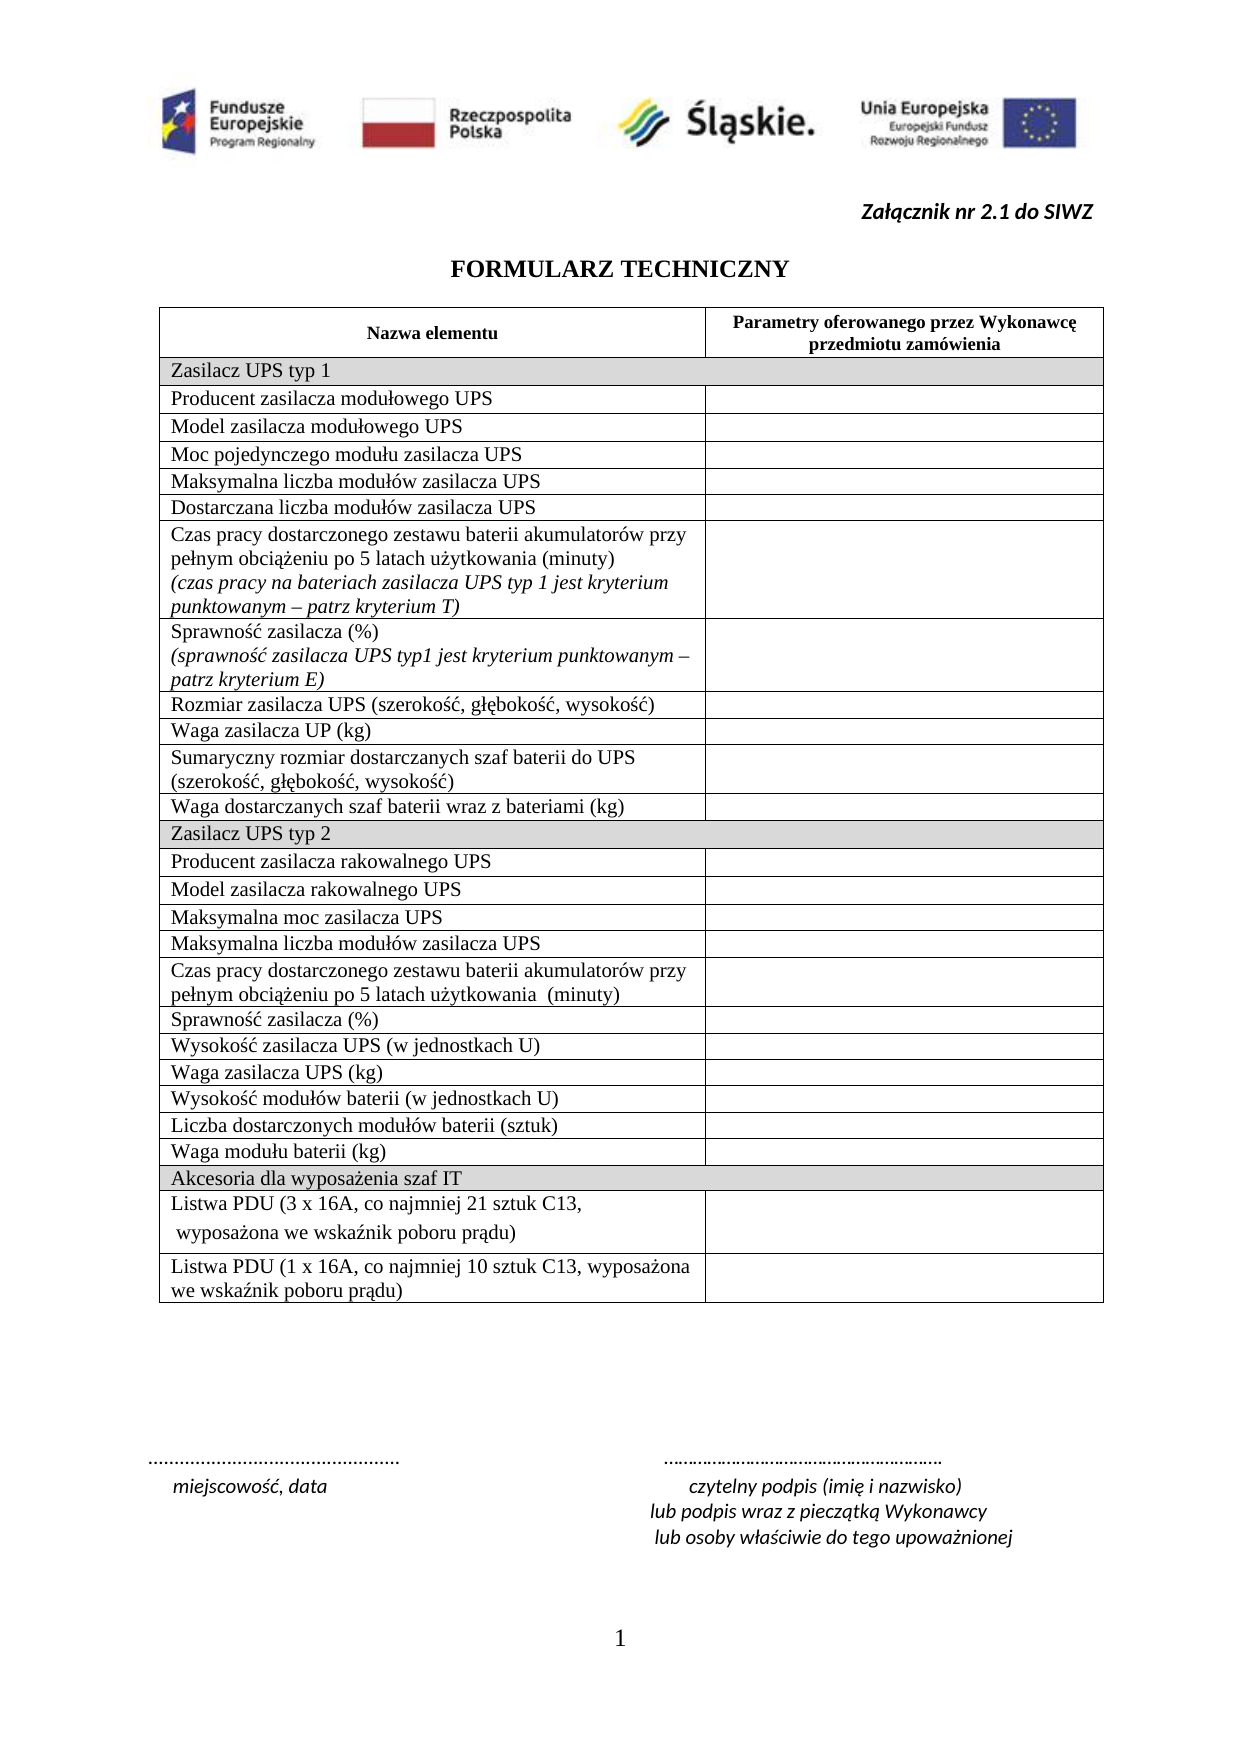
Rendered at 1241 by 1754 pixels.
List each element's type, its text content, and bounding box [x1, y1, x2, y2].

picture [147, 73, 1092, 169]
table_cell [706, 521, 1103, 618]
table_cell Zasilacz UPS typ 2 [160, 821, 1103, 848]
table_cell Czas pracy dostarczonego zestawu baterii akumulatorów przy pełnym obciążeniu po 5 latach użytkowania (minuty) [160, 958, 705, 1006]
text FORMULARZ TECHNICZNY [148, 254, 1093, 283]
table_cell Listwa PDU (1 x 16A, co najmniej 10 sztuk C13, wyposażona we wskaźnik poboru prądu) [160, 1254, 705, 1302]
text ................................................ …………………………………………………. [148, 1444, 980, 1469]
table_header Parametry oferowanego przez Wykonawcę przedmiotu zamówienia [706, 308, 1103, 357]
table_cell [706, 958, 1103, 1006]
table_cell Czas pracy dostarczonego zestawu baterii akumulatorów przy pełnym obciążeniu po 5 latach użytkowania (minuty) (czas pracy na bateriach zasilacza UPS typ 1 jest kryterium punktowanym – patrz kryterium T) [160, 521, 705, 618]
table_cell [706, 1254, 1103, 1302]
table_cell [706, 745, 1103, 793]
text lub osoby właściwie do tego upoważnionej [650, 1524, 1093, 1549]
table_cell Waga dostarczanych szaf baterii wraz z bateriami (kg) [160, 794, 705, 819]
table_cell [706, 794, 1103, 819]
table_cell Moc pojedynczego modułu zasilacza UPS [160, 442, 705, 467]
table_cell Liczba dostarczonych modułów baterii (sztuk) [160, 1113, 705, 1138]
table_cell [706, 877, 1103, 904]
table_cell Akcesoria dla wyposażenia szaf IT [160, 1166, 1103, 1190]
table_cell [706, 1191, 1103, 1252]
table_cell Maksymalna moc zasilacza UPS [160, 905, 705, 930]
table_cell [706, 719, 1103, 744]
table_cell Sprawność zasilacza (%) [160, 1007, 705, 1032]
table_cell Wysokość modułów baterii (w jednostkach U) [160, 1086, 705, 1112]
table_cell Zasilacz UPS typ 1 [160, 358, 1103, 385]
table_cell [706, 849, 1103, 876]
table_cell [706, 414, 1103, 441]
table_cell Wysokość zasilacza UPS (w jednostkach U) [160, 1034, 705, 1059]
table_cell Producent zasilacza modułowego UPS [160, 386, 705, 413]
table_cell Waga zasilacza UP (kg) [160, 719, 705, 744]
table_cell [706, 1113, 1103, 1138]
subtitle Załącznik nr 2.1 do SIWZ [148, 197, 1093, 226]
table_cell Sprawność zasilacza (%) (sprawność zasilacza UPS typ1 jest kryterium punktowanym – patrz kryterium E) [160, 619, 705, 691]
table_cell [706, 469, 1103, 494]
text lub podpis wraz z pieczątką Wykonawcy [650, 1498, 989, 1524]
table_cell Waga modułu baterii (kg) [160, 1139, 705, 1165]
table_cell Rozmiar zasilacza UPS (szerokość, głębokość, wysokość) [160, 692, 705, 717]
table_cell Model zasilacza modułowego UPS [160, 414, 705, 441]
table_cell Dostarczana liczba modułów zasilacza UPS [160, 495, 705, 520]
table_cell [706, 1139, 1103, 1165]
table_cell [706, 442, 1103, 467]
table_cell Producent zasilacza rakowalnego UPS [160, 849, 705, 876]
table_cell [706, 495, 1103, 520]
text miejscowość, data czytelny podpis (imię i nazwisko) [148, 1473, 989, 1498]
table_cell [706, 905, 1103, 930]
table_cell [706, 1086, 1103, 1112]
table_cell [706, 692, 1103, 717]
table_header Nazwa elementu [160, 308, 705, 357]
table_cell [706, 1034, 1103, 1059]
table_cell Sumaryczny rozmiar dostarczanych szaf baterii do UPS (szerokość, głębokość, wysokość) [160, 745, 705, 793]
table_cell Maksymalna liczba modułów zasilacza UPS [160, 469, 705, 494]
table_cell Maksymalna liczba modułów zasilacza UPS [160, 931, 705, 957]
table_cell Listwa PDU (3 x 16A, co najmniej 21 sztuk C13, wyposażona we wskaźnik poboru prądu) [160, 1191, 705, 1252]
table_cell [706, 619, 1103, 691]
table_cell [706, 931, 1103, 957]
table_cell [706, 1007, 1103, 1032]
table_cell Waga zasilacza UPS (kg) [160, 1060, 705, 1085]
table_cell [706, 386, 1103, 413]
table_cell Model zasilacza rakowalnego UPS [160, 877, 705, 904]
table_cell [706, 1060, 1103, 1085]
